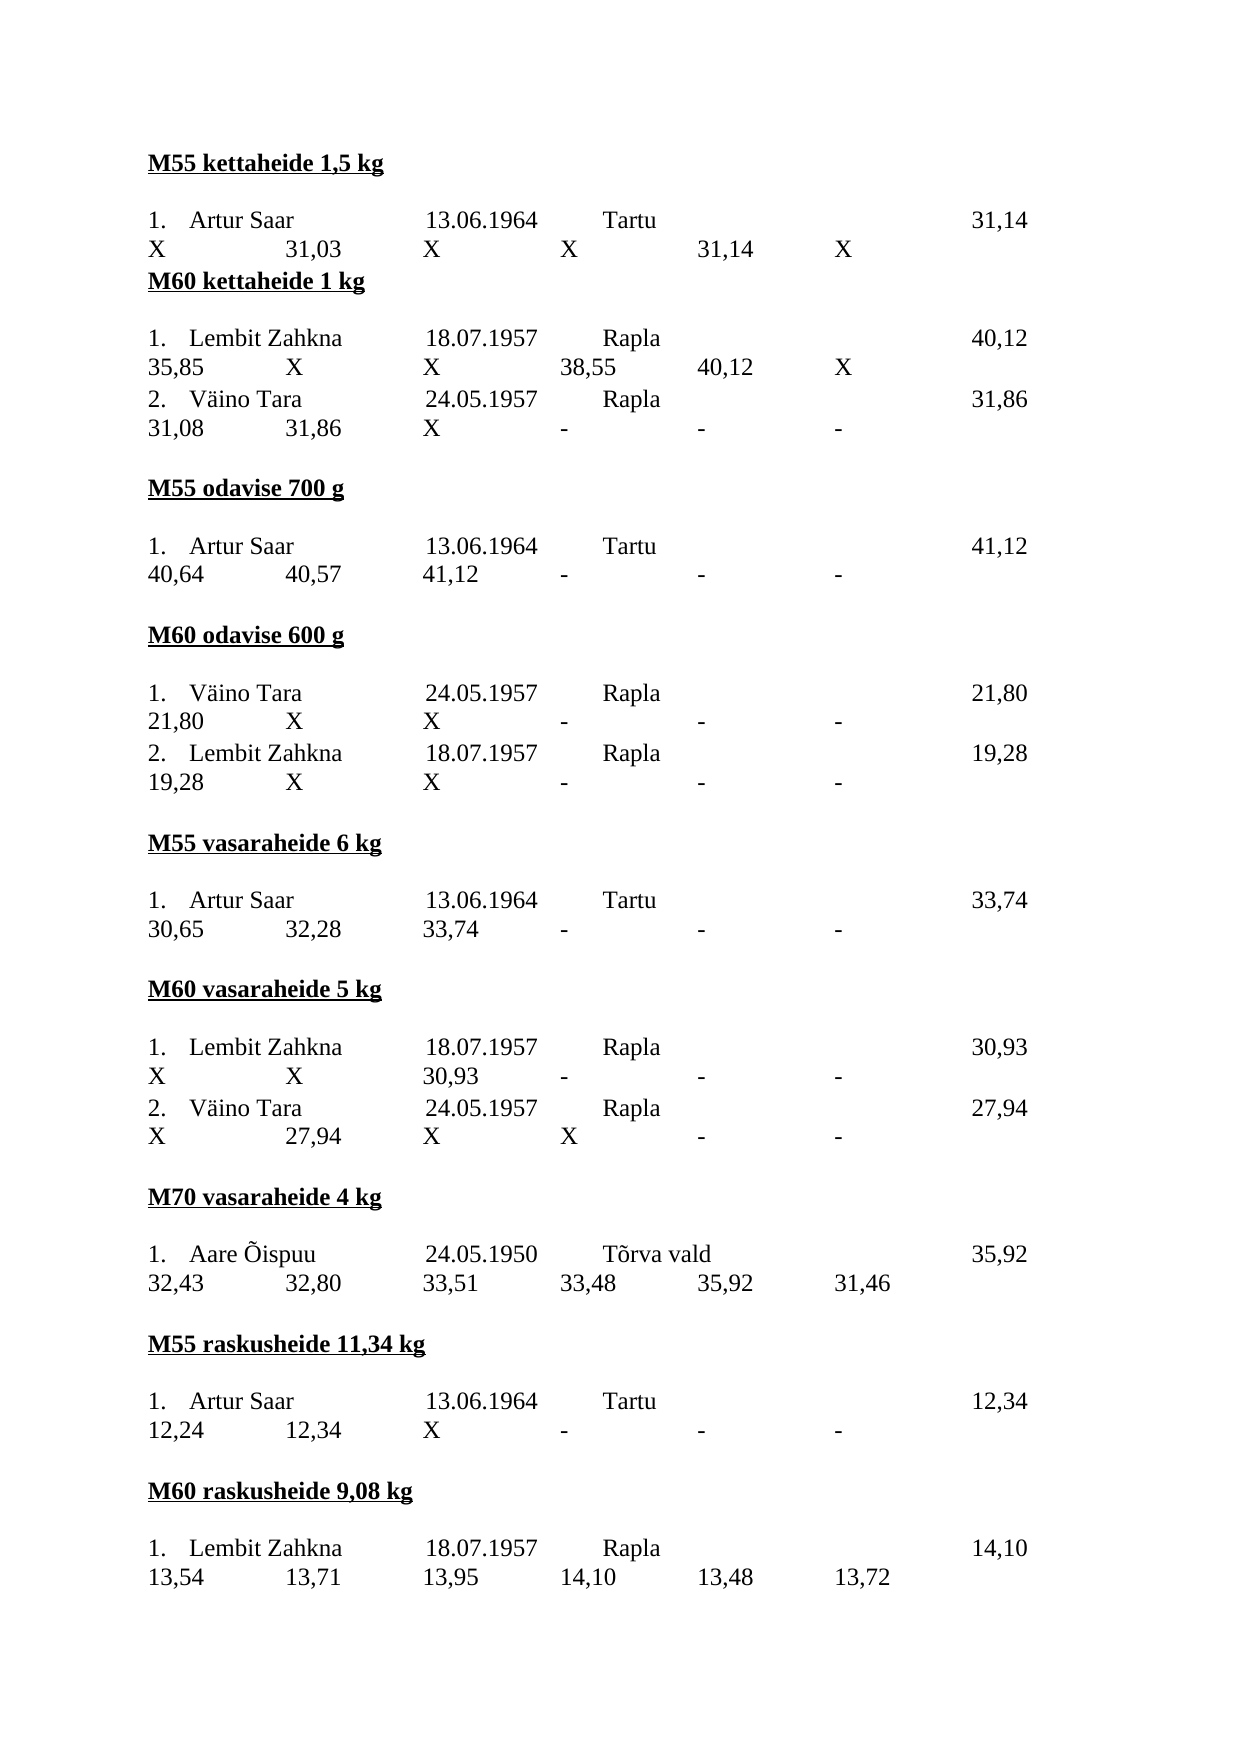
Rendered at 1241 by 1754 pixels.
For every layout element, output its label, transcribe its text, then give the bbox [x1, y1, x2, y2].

table_header 40,12 [960, 323, 1096, 352]
table_cell 31,46 [823, 1268, 960, 1300]
text M60 raskusheide 9,08 kg [148, 1476, 1093, 1504]
table_cell 31,14 [686, 234, 823, 266]
table_header 1. [136, 531, 178, 559]
table_cell 31,86 [960, 384, 1096, 413]
text M55 raskusheide 11,34 kg [148, 1329, 1093, 1358]
table_header 13.06.1964 [414, 531, 591, 559]
table_cell X [136, 234, 274, 266]
table_header 41,12 [960, 531, 1096, 559]
table_header 21,80 [960, 678, 1096, 706]
table_header 30,93 [960, 1032, 1096, 1061]
table_header 1. [136, 1533, 178, 1562]
table_cell X [411, 352, 548, 384]
table_cell 13,72 [823, 1562, 960, 1594]
table_cell 33,48 [549, 1268, 686, 1300]
table_header 1. [136, 678, 178, 706]
table_cell 2. [136, 1093, 178, 1121]
table_header 12,34 [960, 1386, 1096, 1415]
table_cell Väino Tara [178, 1093, 414, 1121]
table_header Tartu [591, 531, 960, 559]
text M55 odavise 700 g [148, 473, 1093, 502]
table_cell X [274, 767, 411, 799]
table_header Rapla [591, 1032, 960, 1061]
table_cell X [274, 352, 411, 384]
table_cell - [823, 914, 960, 946]
table_cell X [274, 706, 411, 738]
table_header Lembit Zahkna [178, 1032, 414, 1061]
table_header 18.07.1957 [414, 1032, 591, 1061]
table_cell - [549, 706, 686, 738]
table_cell - [823, 1415, 960, 1447]
table_cell 40,64 [136, 560, 274, 591]
table_cell - [686, 413, 823, 444]
text M55 kettaheide 1,5 kg [148, 148, 1093, 176]
table_header Rapla [591, 323, 960, 352]
table_header 24.05.1957 [414, 678, 591, 706]
table_cell Lembit Zahkna [178, 738, 414, 767]
table_header Rapla [591, 1533, 960, 1562]
table_cell 35,85 [136, 352, 274, 384]
table_cell 31,86 [274, 413, 411, 444]
table_header Artur Saar [178, 531, 414, 559]
table_cell X [411, 234, 548, 266]
table_cell X [411, 767, 548, 799]
table_cell 12,34 [274, 1415, 411, 1447]
table_cell X [549, 234, 686, 266]
table_cell 27,94 [960, 1093, 1096, 1121]
table_cell - [823, 706, 960, 738]
table_cell - [549, 914, 686, 946]
table_cell - [686, 914, 823, 946]
table_cell - [823, 560, 960, 591]
table_cell X [411, 1121, 548, 1153]
table_header 14,10 [960, 1533, 1096, 1562]
table_cell X [136, 1121, 274, 1153]
table_cell 13,48 [686, 1562, 823, 1594]
table_cell 24.05.1957 [414, 1093, 591, 1121]
table_cell 19,28 [136, 767, 274, 799]
table_cell - [549, 767, 686, 799]
table_cell Rapla [591, 384, 960, 413]
table_cell X [411, 1415, 548, 1447]
table_header 33,74 [960, 885, 1096, 914]
table_cell 19,28 [960, 738, 1096, 767]
table_header Tartu [591, 205, 960, 234]
table_header 1. [136, 1240, 178, 1268]
table_header 13.06.1964 [414, 1386, 591, 1415]
table_cell X [411, 706, 548, 738]
table_cell 40,57 [274, 560, 411, 591]
table_header Lembit Zahkna [178, 1533, 414, 1562]
table_cell 14,10 [549, 1562, 686, 1594]
table_cell X [136, 1061, 274, 1093]
table_cell 31,08 [136, 413, 274, 444]
table_cell 27,94 [274, 1121, 411, 1153]
table_header 13.06.1964 [414, 885, 591, 914]
table_header Tartu [591, 885, 960, 914]
table_header Artur Saar [178, 1386, 414, 1415]
table_cell 30,93 [411, 1061, 548, 1093]
table_cell 32,43 [136, 1268, 274, 1300]
text M60 odavise 600 g [148, 620, 1093, 649]
table_cell 18.07.1957 [414, 738, 591, 767]
table_header 18.07.1957 [414, 323, 591, 352]
table_header 1. [136, 205, 178, 234]
table_cell Rapla [591, 1093, 960, 1121]
table_cell - [549, 1415, 686, 1447]
table_header 24.05.1950 [414, 1240, 591, 1268]
text M60 kettaheide 1 kg [148, 266, 1093, 294]
table_cell 2. [136, 384, 178, 413]
table_header 1. [136, 885, 178, 914]
table_cell 33,74 [411, 914, 548, 946]
table_cell - [686, 560, 823, 591]
table_cell - [823, 1121, 960, 1153]
table_header Väino Tara [178, 678, 414, 706]
table_cell - [686, 1061, 823, 1093]
table_header 18.07.1957 [414, 1533, 591, 1562]
table_cell 13,71 [274, 1562, 411, 1594]
text M60 vasaraheide 5 kg [148, 974, 1093, 1003]
table_header 35,92 [960, 1240, 1096, 1268]
table_header Tartu [591, 1386, 960, 1415]
table_cell 13,54 [136, 1562, 274, 1594]
table_cell 2. [136, 738, 178, 767]
table_cell 13,95 [411, 1562, 548, 1594]
table_header Aare Õispuu [178, 1240, 414, 1268]
table_cell X [411, 413, 548, 444]
table_cell 12,24 [136, 1415, 274, 1447]
table_cell - [686, 1121, 823, 1153]
table_cell 35,92 [686, 1268, 823, 1300]
table_cell - [549, 560, 686, 591]
table_header Lembit Zahkna [178, 323, 414, 352]
table_header Rapla [591, 678, 960, 706]
table_header 1. [136, 1032, 178, 1061]
table_header 1. [136, 1386, 178, 1415]
table_cell 41,12 [411, 560, 548, 591]
table_cell - [686, 767, 823, 799]
table_header Artur Saar [178, 205, 414, 234]
table_cell 21,80 [136, 706, 274, 738]
table_cell - [549, 1061, 686, 1093]
table_cell - [686, 1415, 823, 1447]
table_header 1. [136, 323, 178, 352]
table_cell Rapla [591, 738, 960, 767]
table_cell 40,12 [686, 352, 823, 384]
table_header Tõrva vald [591, 1240, 960, 1268]
table_cell X [549, 1121, 686, 1153]
table_cell 32,28 [274, 914, 411, 946]
table_cell Väino Tara [178, 384, 414, 413]
table_header Artur Saar [178, 885, 414, 914]
table_cell 24.05.1957 [414, 384, 591, 413]
text M55 vasaraheide 6 kg [148, 828, 1093, 856]
table_cell 32,80 [274, 1268, 411, 1300]
table_cell X [823, 234, 960, 266]
table_cell X [274, 1061, 411, 1093]
text M70 vasaraheide 4 kg [148, 1182, 1093, 1211]
table_cell - [549, 413, 686, 444]
table_cell 38,55 [549, 352, 686, 384]
table_cell - [823, 1061, 960, 1093]
table_cell - [823, 413, 960, 444]
table_cell - [686, 706, 823, 738]
table_cell 33,51 [411, 1268, 548, 1300]
table_header 31,14 [960, 205, 1096, 234]
table_cell - [823, 767, 960, 799]
table_cell X [823, 352, 960, 384]
table_header 13.06.1964 [414, 205, 591, 234]
table_cell 30,65 [136, 914, 274, 946]
table_cell 31,03 [274, 234, 411, 266]
